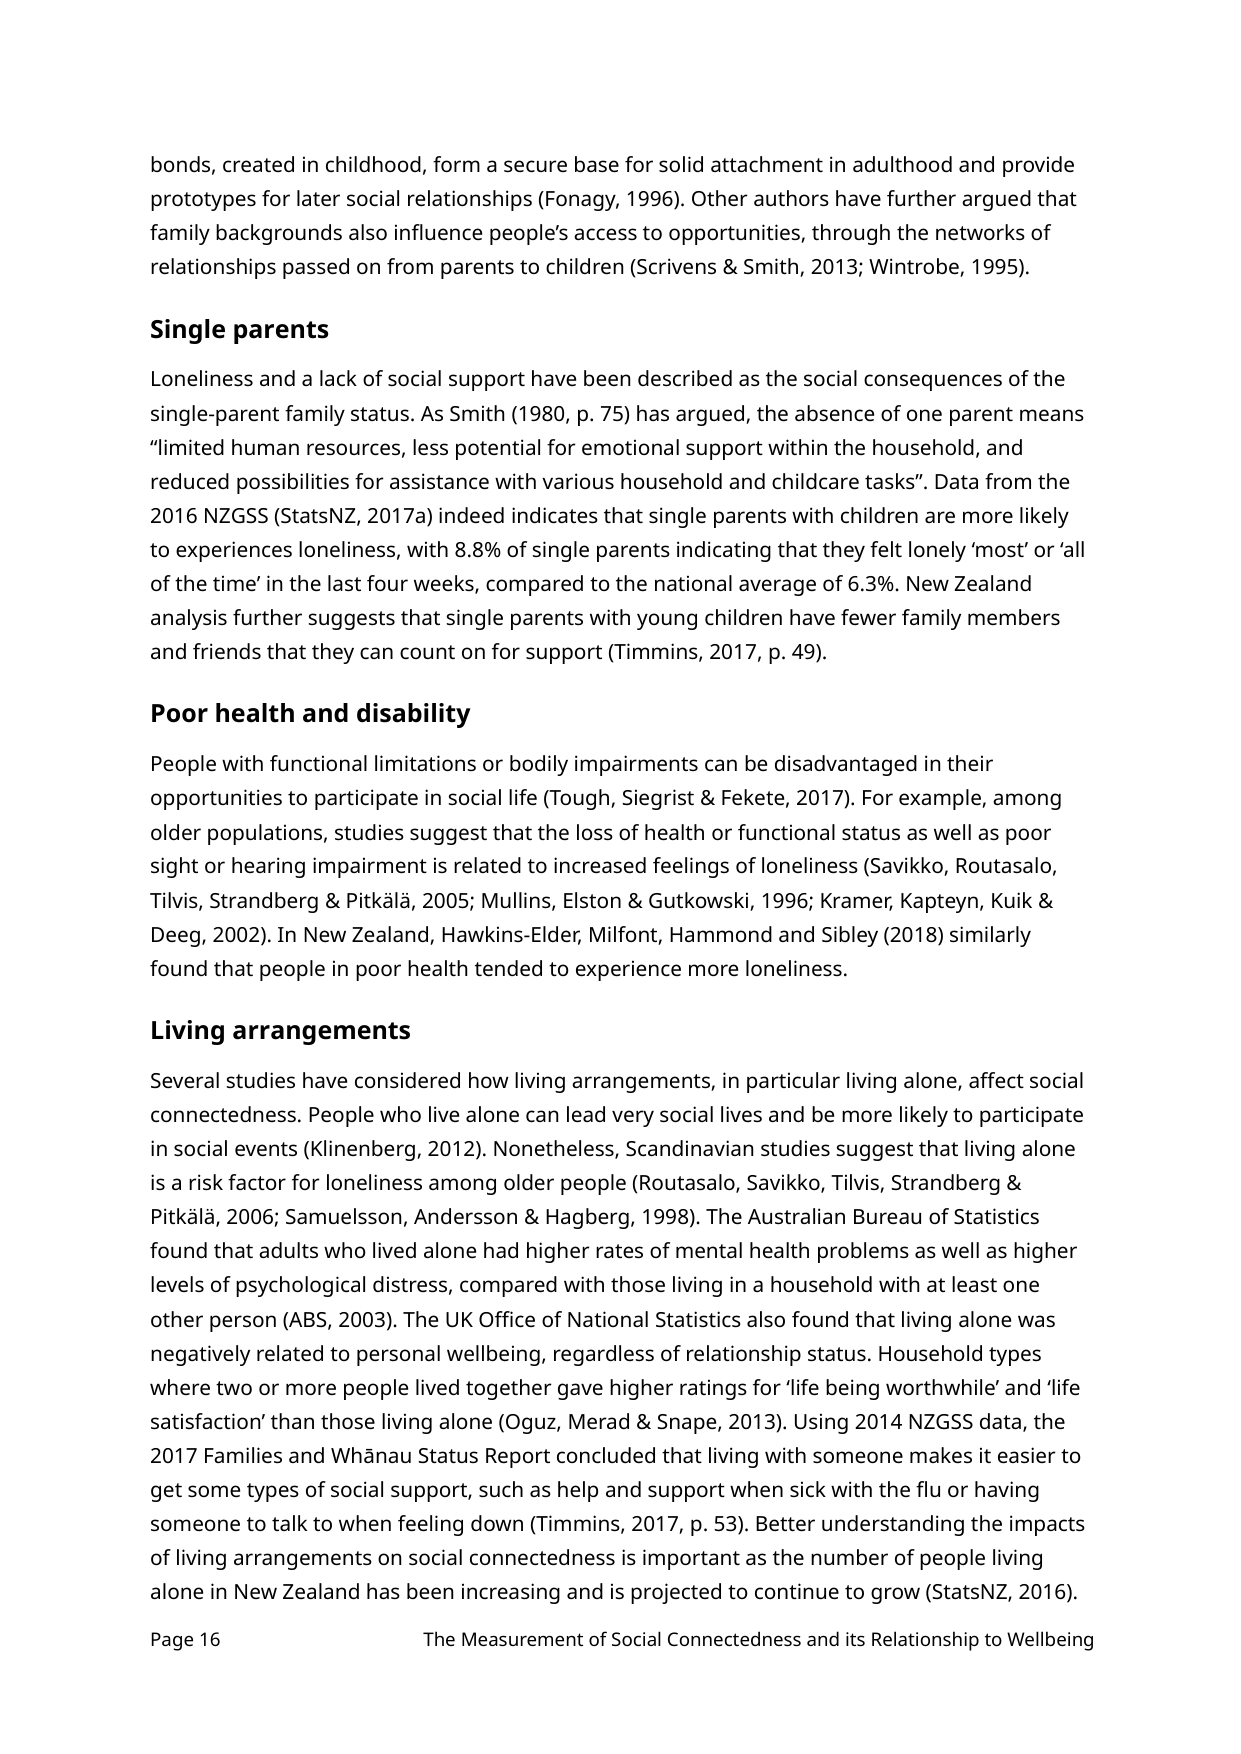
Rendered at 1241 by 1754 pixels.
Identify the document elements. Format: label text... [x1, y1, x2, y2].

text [150, 150, 1090, 281]
subtitle Poor health and disability [150, 696, 1090, 730]
subtitle Single parents [150, 311, 1090, 345]
subtitle Living arrangements [150, 1013, 1090, 1047]
text Several studies have considered how living arrangements, in particular living alone, affect social connectedness. People who live alone can lead very social lives and be more likely to participate in social events (Klinenberg, 2012). Nonetheless, Scandinavian studies suggest that living alone is a risk factor for loneliness among older people (Routasalo, Savikko, Tilvis, Strandberg & Pitkälä, 2006; Samuelsson, Andersson & Hagberg, 1998). The Australian Bureau of Statistics found that adults who lived alone had higher rates of mental health problems as well as higher levels of psychological distress, compared with those living in a household with at least one other person (ABS, 2003). The UK Office of National Statistics also found that living alone was negatively related to personal wellbeing, regardless of relationship status. Household types where two or more people lived together gave higher ratings for ‘life being worthwhile’ and ‘life satisfaction’ than those living alone (Oguz, Merad & Snape, 2013). Using 2014 NZGSS data, the 2017 Families and Whānau Status Report concluded that living with someone makes it easier to get some types of social support, such as help and support when sick with the flu or having someone to talk to when feeling down (Timmins, 2017, p. 53). Better understanding the impacts of living arrangements on social connectedness is important as the number of people living alone in New Zealand has been increasing and is projected to continue to grow (StatsNZ, 2016). [150, 1066, 1090, 1606]
text People with functional limitations or bodily impairments can be disadvantaged in their opportunities to participate in social life (Tough, Siegrist & Fekete, 2017). For example, among older populations, studies suggest that the loss of health or functional status as well as poor sight or hearing impairment is related to increased feelings of loneliness (Savikko, Routasalo, Tilvis, Strandberg & Pitkälä, 2005; Mullins, Elston & Gutkowski, 1996; Kramer, Kapteyn, Kuik & Deeg, 2002). In New Zealand, Hawkins-Elder, Milfont, Hammond and Sibley (2018) similarly found that people in poor health tended to experience more loneliness. [150, 749, 1090, 982]
text Loneliness and a lack of social support have been described as the social consequences of the single-parent family status. As Smith (1980, p. 75) has argued, the absence of one parent means “limited human resources, less potential for emotional support within the household, and reduced possibilities for assistance with various household and childcare tasks”. Data from the 2016 NZGSS (StatsNZ, 2017a) indeed indicates that single parents with children are more likely to experiences loneliness, with 8.8% of single parents indicating that they felt lonely ‘most’ or ‘all of the time’ in the last four weeks, compared to the national average of 6.3%. New Zealand analysis further suggests that single parents with young children have fewer family members and friends that they can count on for support (Timmins, 2017, p. 49). [150, 364, 1090, 666]
